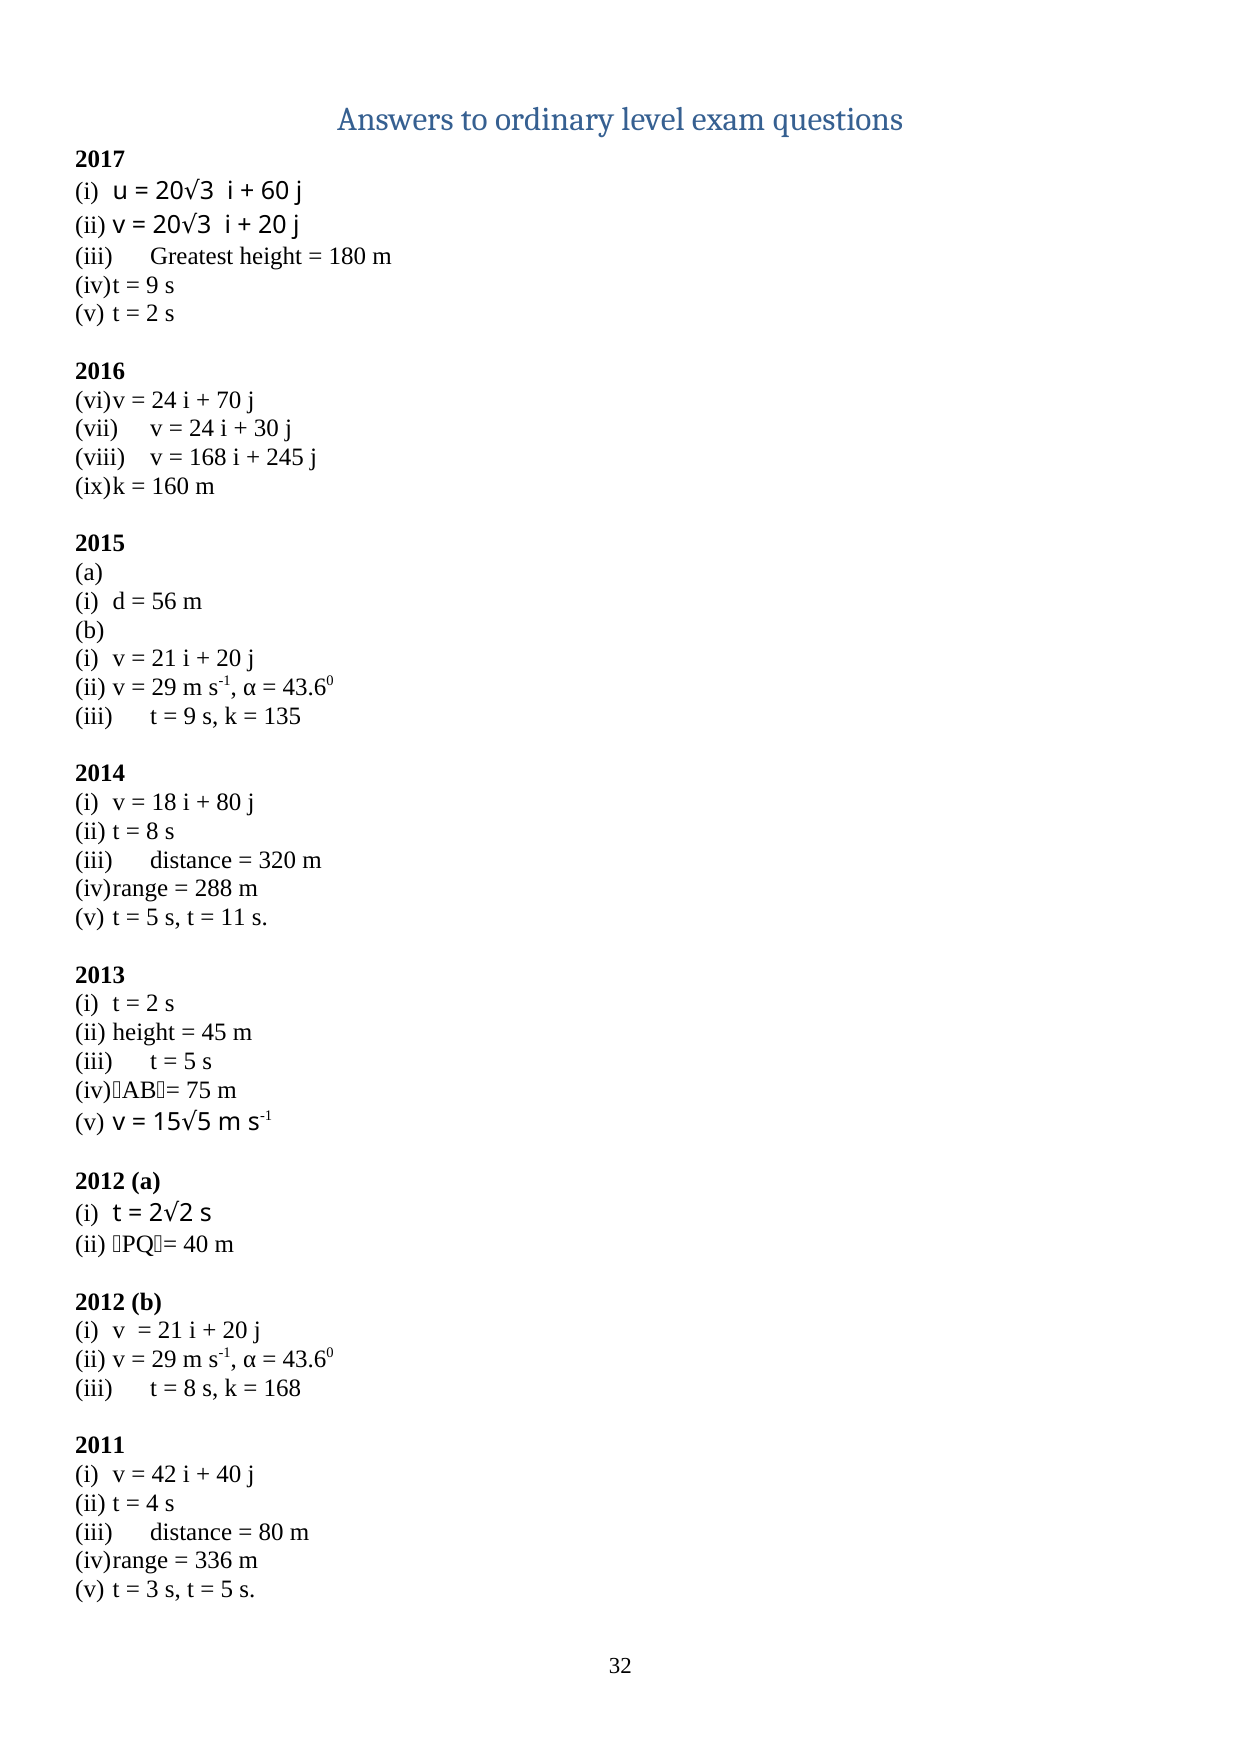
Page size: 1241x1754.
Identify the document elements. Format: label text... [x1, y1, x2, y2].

list t = 9 s, k = 135 [75, 701, 1165, 730]
list v = 168 i + 245 j [75, 442, 1165, 471]
list Greatest height = 180 m [75, 241, 1165, 270]
text 2014 [75, 758, 1165, 787]
list u = 20√3 i + 60 j [75, 173, 1165, 207]
text 2012 (b) [75, 1287, 1165, 1315]
list t = 9 s [75, 270, 1165, 298]
list ⏐AB⏐= 75 m [75, 1075, 1165, 1103]
list t = 8 s, k = 168 [75, 1373, 1165, 1402]
text 2017 [75, 144, 1165, 173]
list t = 5 s, t = 11 s. [75, 902, 1165, 931]
list t = 8 s [75, 816, 1165, 845]
text 2011 [75, 1430, 1165, 1459]
text 2012 (a) [75, 1166, 1165, 1195]
text 2013 [75, 960, 1165, 988]
list v = 29 m s-1, α = 43.60 [75, 672, 1165, 701]
list distance = 80 m [75, 1517, 1165, 1545]
subtitle Answers to ordinary level exam questions [75, 100, 1165, 138]
text (b) [75, 615, 1165, 643]
list t = 5 s [75, 1046, 1165, 1075]
list v = 42 i + 40 j [75, 1459, 1165, 1488]
list v = 24 i + 30 j [75, 413, 1165, 442]
list height = 45 m [75, 1017, 1165, 1046]
list range = 288 m [75, 873, 1165, 902]
list distance = 320 m [75, 845, 1165, 873]
list v = 18 i + 80 j [75, 787, 1165, 816]
list t = 2 s [75, 988, 1165, 1017]
text (a) [75, 557, 1165, 586]
list v = 20√3 i + 20 j [75, 207, 1165, 241]
list range = 336 m [75, 1545, 1165, 1574]
list ⏐PQ⏐= 40 m [75, 1229, 1165, 1258]
list v = 21 i + 20 j [75, 643, 1165, 672]
list v = 15√5 m s-1 [75, 1103, 1165, 1137]
list k = 160 m [75, 471, 1165, 500]
text 2016 [75, 356, 1165, 385]
list t = 2√2 s [75, 1195, 1165, 1229]
list t = 2 s [75, 298, 1165, 327]
list d = 56 m [75, 586, 1165, 615]
list v = 21 i + 20 j [75, 1315, 1165, 1344]
list v = 29 m s-1, α = 43.60 [75, 1344, 1165, 1373]
text 2015 [75, 528, 1165, 557]
list t = 3 s, t = 5 s. [75, 1574, 1165, 1603]
list v = 24 i + 70 j [75, 385, 1165, 413]
list t = 4 s [75, 1488, 1165, 1517]
